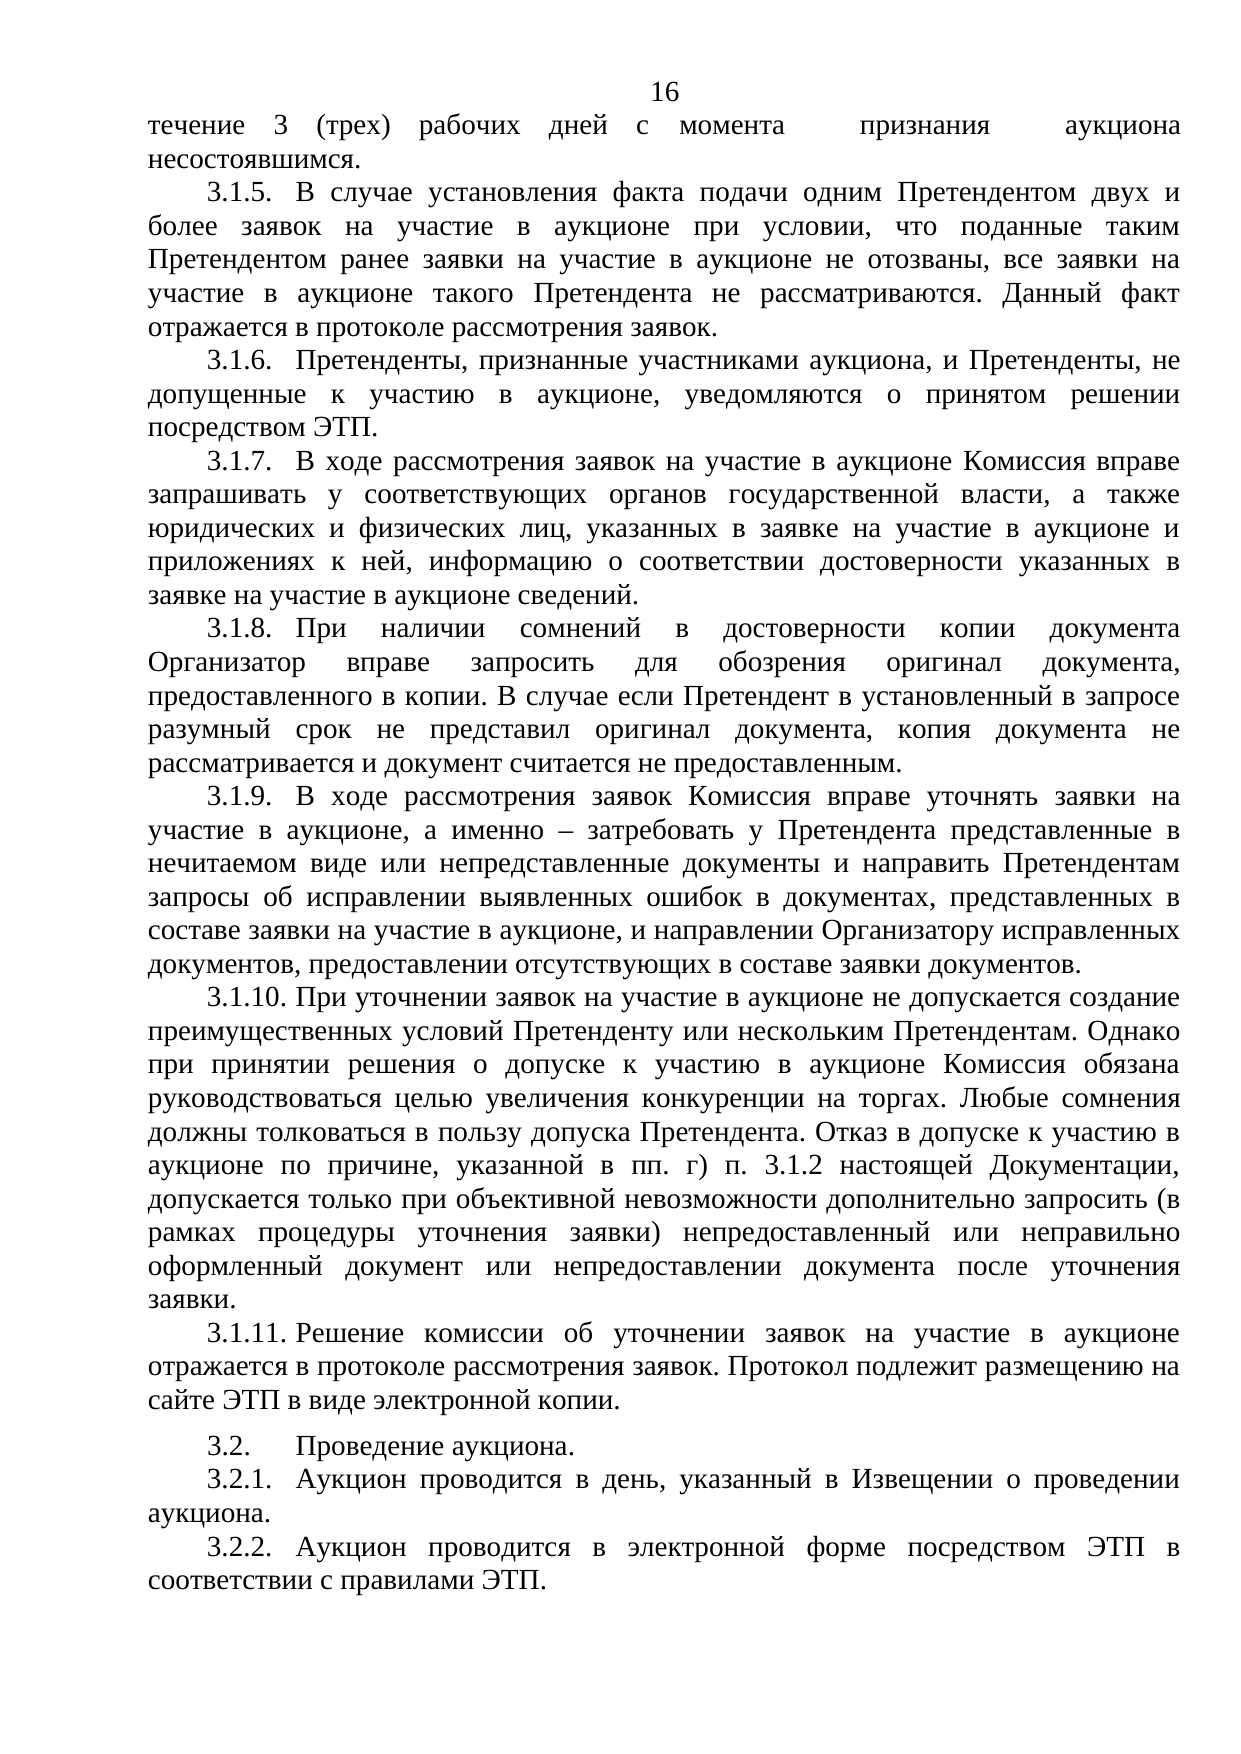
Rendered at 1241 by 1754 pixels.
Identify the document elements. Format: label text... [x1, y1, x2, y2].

list Аукцион проводится в день, указанный в Извещении о проведении аукциона. [148, 1462, 1181, 1529]
list Решение комиссии об уточнении заявок на участие в аукционе отражается в протоколе рассмотрения заявок. Протокол подлежит размещению на сайте ЭТП в виде электронной копии. [148, 1315, 1181, 1416]
list В ходе рассмотрения заявок на участие в аукционе Комиссия вправе запрашивать у соответствующих органов государственной власти, а также юридических и физических лиц, указанных в заявке на участие в аукционе и приложениях к ней, информацию о соответствии достоверности указанных в заявке на участие в аукционе сведений. [148, 443, 1181, 611]
list При наличии сомнений в достоверности копии документа Организатор вправе запросить для обозрения оригинал документа, предоставленного в копии. В случае если Претендент в установленный в запросе разумный срок не представил оригинал документа, копия документа не рассматривается и документ считается не предоставленным. [148, 611, 1181, 778]
list При уточнении заявок на участие в аукционе не допускается создание преимущественных условий Претенденту или нескольким Претендентам. Однако при принятии решения о допуске к участию в аукционе Комиссия обязана руководствоваться целью увеличения конкуренции на торгах. Любые сомнения должны толковаться в пользу допуска Претендента. Отказ в допуске к участию в аукционе по причине, указанной в пп. г) п. 3.1.2 настоящей Документации, допускается только при объективной невозможности дополнительно запросить (в рамках процедуры уточнения заявки) непредоставленный или неправильно оформленный документ или непредоставлении документа после уточнения заявки. [148, 979, 1181, 1315]
list В случае установления факта подачи одним Претендентом двух и более заявок на участие в аукционе при условии, что поданные таким Претендентом ранее заявки на участие в аукционе не отозваны, все заявки на участие в аукционе такого Претендента не рассматриваются. Данный факт отражается в протоколе рассмотрения заявок. [148, 174, 1181, 342]
subtitle Проведение аукциона. [148, 1428, 1181, 1462]
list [148, 107, 1181, 174]
list Претенденты, признанные участниками аукциона, и Претенденты, не допущенные к участию в аукционе, уведомляются о принятом решении посредством ЭТП. [148, 342, 1181, 443]
list Аукцион проводится в электронной форме посредством ЭТП в соответствии с правилами ЭТП. [148, 1529, 1181, 1596]
list В ходе рассмотрения заявок Комиссия вправе уточнять заявки на участие в аукционе, а именно – затребовать у Претендента представленные в нечитаемом виде или непредставленные документы и направить Претендентам запросы об исправлении выявленных ошибок в документах, представленных в составе заявки на участие в аукционе, и направлении Организатору исправленных документов, предоставлении отсутствующих в составе заявки документов. [148, 778, 1181, 979]
